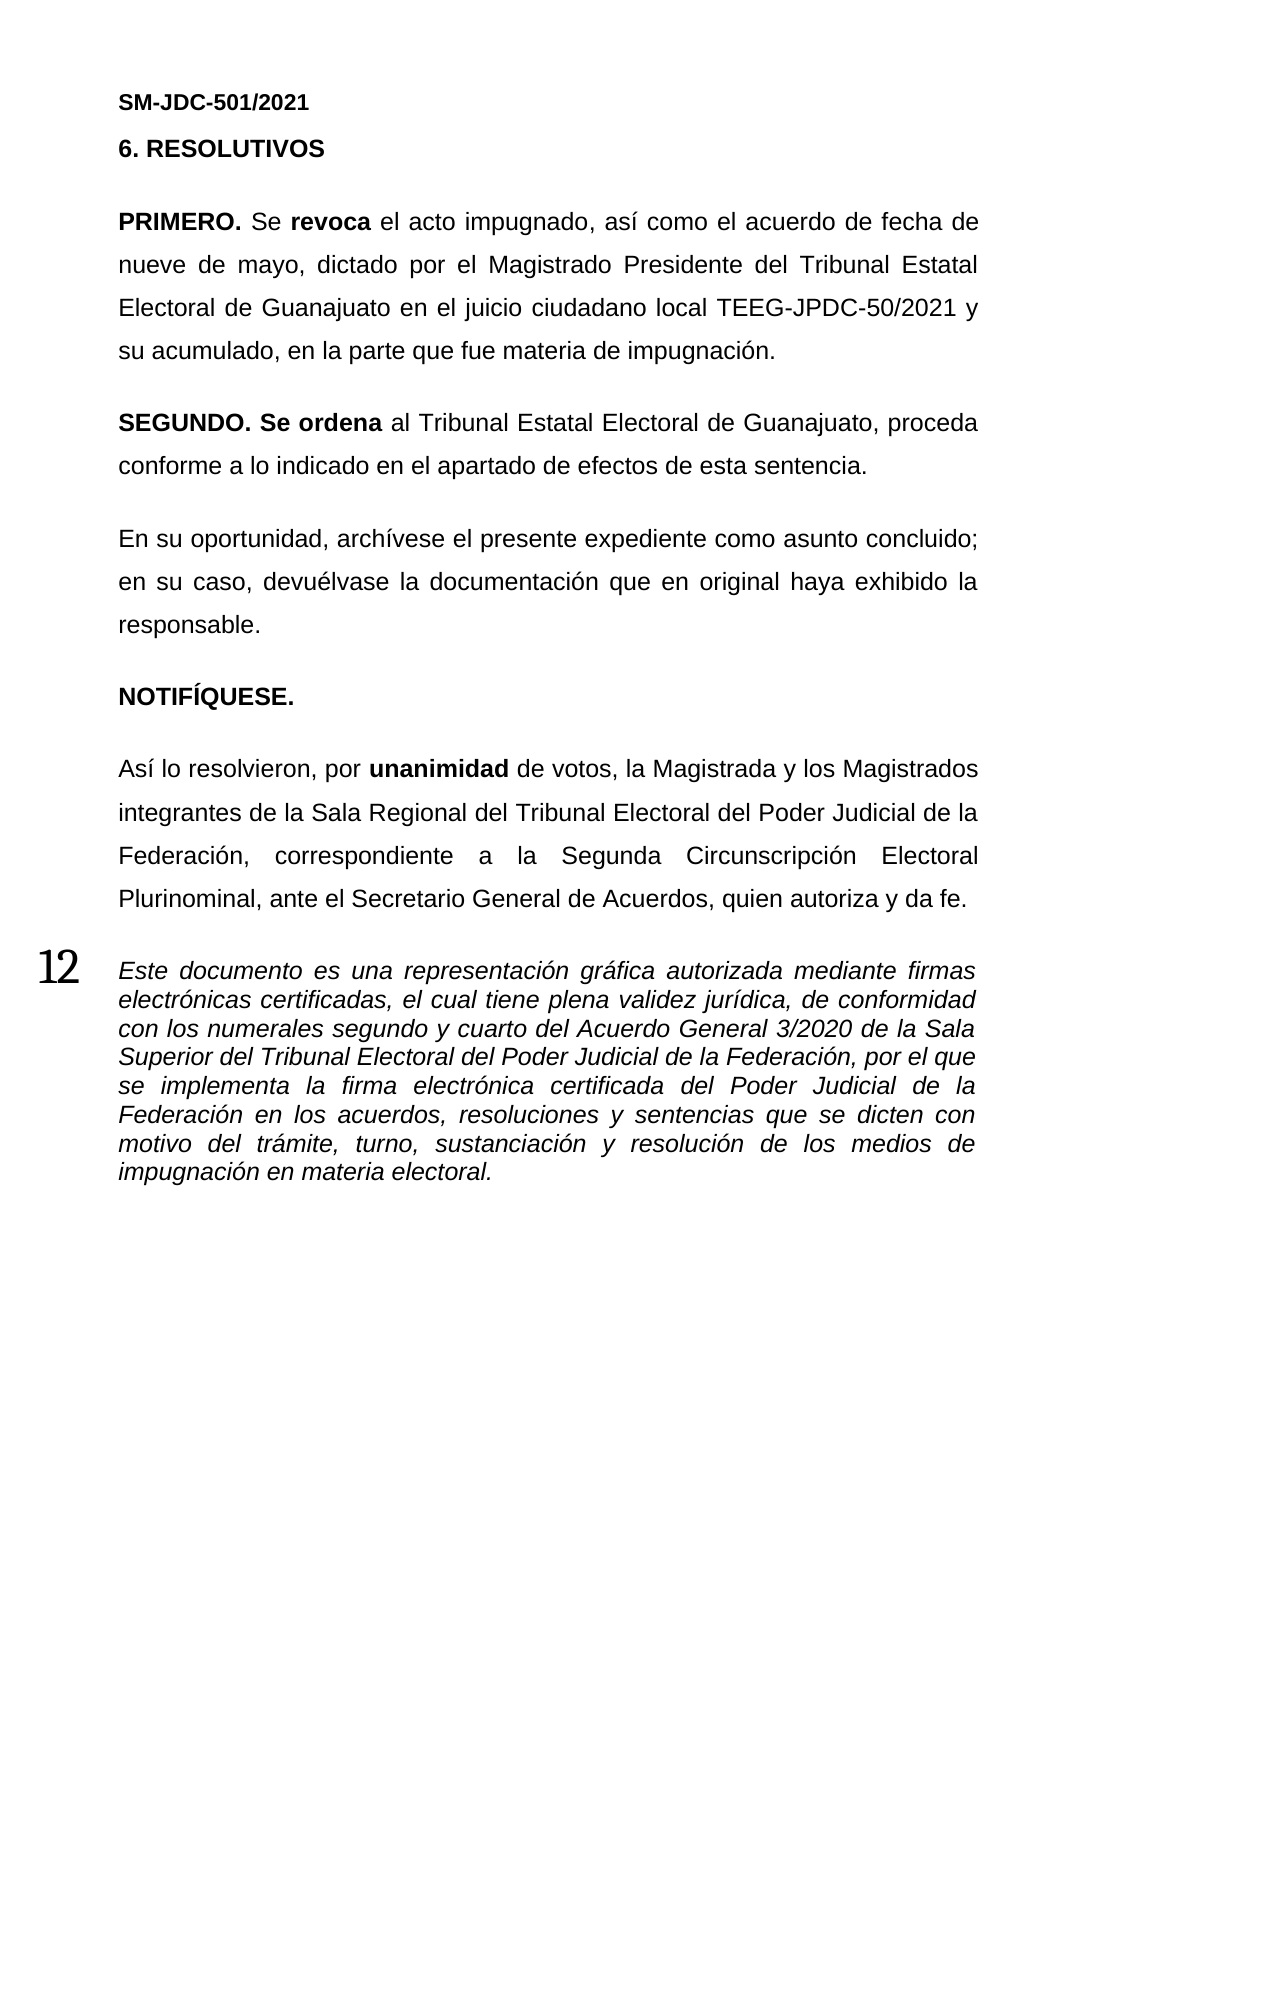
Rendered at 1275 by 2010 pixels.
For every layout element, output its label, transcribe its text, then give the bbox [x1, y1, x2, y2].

text PRIMERO. Se revoca el acto impugnado, así como el acuerdo de fecha de nueve de mayo, dictado por el Magistrado Presidente del Tribunal Estatal Electoral de Guanajuato en el juicio ciudadano local TEEG-JPDC-50/2021 y su acumulado, en la parte que fue materia de impugnación. [118, 206, 980, 364]
text NOTIFÍQUESE. [118, 682, 980, 711]
text Así lo resolvieron, por unanimidad de votos, la Magistrada y los Magistrados integrantes de la Sala Regional del Tribunal Electoral del Poder Judicial de la Federación, correspondiente a la Segunda Circunscripción Electoral Plurinominal, ante el Secretario General de Acuerdos, quien autoriza y da fe. [118, 754, 980, 912]
text SEGUNDO. Se ordena al Tribunal Estatal Electoral de Guanajuato, proceda conforme a lo indicado en el apartado de efectos de esta sentencia. [118, 408, 980, 480]
text Este documento es una representación gráfica autorizada mediante firmas electrónicas certificadas, el cual tiene plena validez jurídica, de conformidad con los numerales segundo y cuarto del Acuerdo General 3/2020 de la Sala Superior del Tribunal Electoral del Poder Judicial de la Federación, por el que se implementa la firma electrónica certificada del Poder Judicial de la Federación en los acuerdos, resoluciones y sentencias que se dicten con motivo del trámite, turno, sustanciación y resolución de los medios de impugnación en materia electoral. [118, 956, 980, 1186]
text En su oportunidad, archívese el presente expediente como asunto concluido; en su caso, devuélvase la documentación que en original haya exhibido la responsable. [118, 523, 980, 638]
text 6. RESOLUTIVOS [118, 134, 980, 163]
